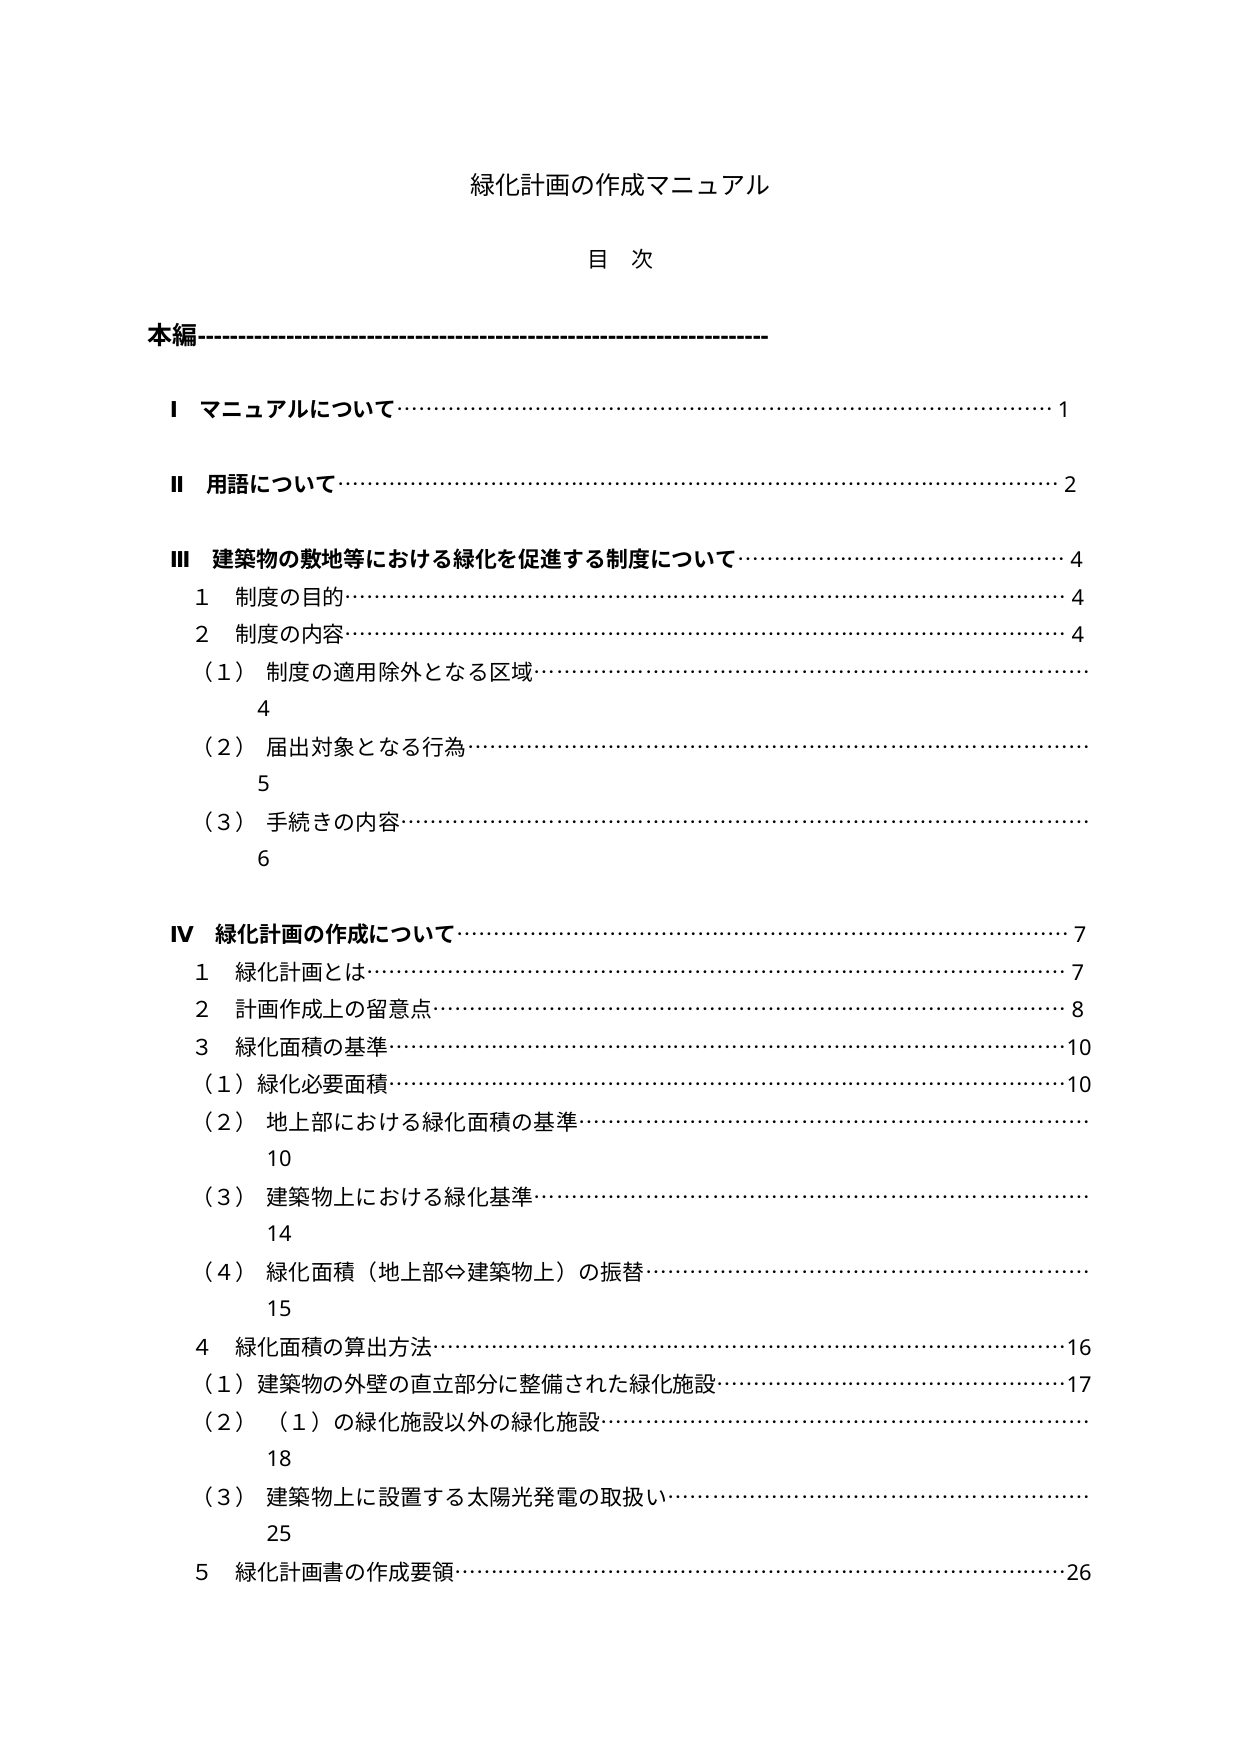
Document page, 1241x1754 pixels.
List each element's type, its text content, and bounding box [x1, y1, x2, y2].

text 緑化計画の作成マニュアル [148, 164, 1092, 202]
text ２ 制度の内容……………………………………………………………………………………… 4 [148, 614, 1092, 652]
text １ 制度の目的……………………………………………………………………………………… 4 [148, 577, 1092, 614]
list 制度の適用除外となる区域………………………………………………………………… 4 [191, 652, 1092, 727]
text 本編----------------------------------------------------------------------- [148, 314, 1092, 352]
text 目 次 [148, 239, 1092, 277]
text Ⅳ 緑化計画の作成について………………………………………………………………………… 7 [148, 914, 1092, 952]
list 地上部における緑化面積の基準……………………………………………………………10 [191, 1102, 1092, 1177]
text （１）緑化必要面積…………………………………………………………………………………10 [191, 1064, 1092, 1102]
text （１）建築物の外壁の直立部分に整備された緑化施設…………………………………………17 [191, 1364, 1092, 1402]
text Ⅱ 用語について……………………………………………………………………………………… 2 [148, 464, 1092, 502]
list 届出対象となる行為………………………………………………………………………… 5 [191, 727, 1092, 802]
list 建築物上における緑化基準…………………………………………………………………14 [191, 1177, 1092, 1252]
list 緑化面積（地上部⇔建築物上）の振替……………………………………………………15 [191, 1252, 1092, 1327]
text Ⅰ マニュアルについて……………………………………………………………………………… 1 [148, 389, 1092, 427]
list 建築物上に設置する太陽光発電の取扱い…………………………………………………25 [191, 1477, 1092, 1552]
text ５ 緑化計画書の作成要領…………………………………………………………………………26 [191, 1552, 1092, 1589]
text ３ 緑化面積の基準…………………………………………………………………………………10 [191, 1027, 1092, 1064]
text ２ 計画作成上の留意点…………………………………………………………………………… 8 [191, 989, 1092, 1027]
text ４ 緑化面積の算出方法……………………………………………………………………………16 [191, 1327, 1092, 1364]
text １ 緑化計画とは…………………………………………………………………………………… 7 [191, 952, 1092, 989]
text Ⅲ 建築物の敷地等における緑化を促進する制度について……………………………………… 4 [148, 539, 1092, 577]
list 手続きの内容………………………………………………………………………………… 6 [191, 802, 1092, 877]
list （１）の緑化施設以外の緑化施設…………………………………………………………18 [191, 1402, 1092, 1477]
